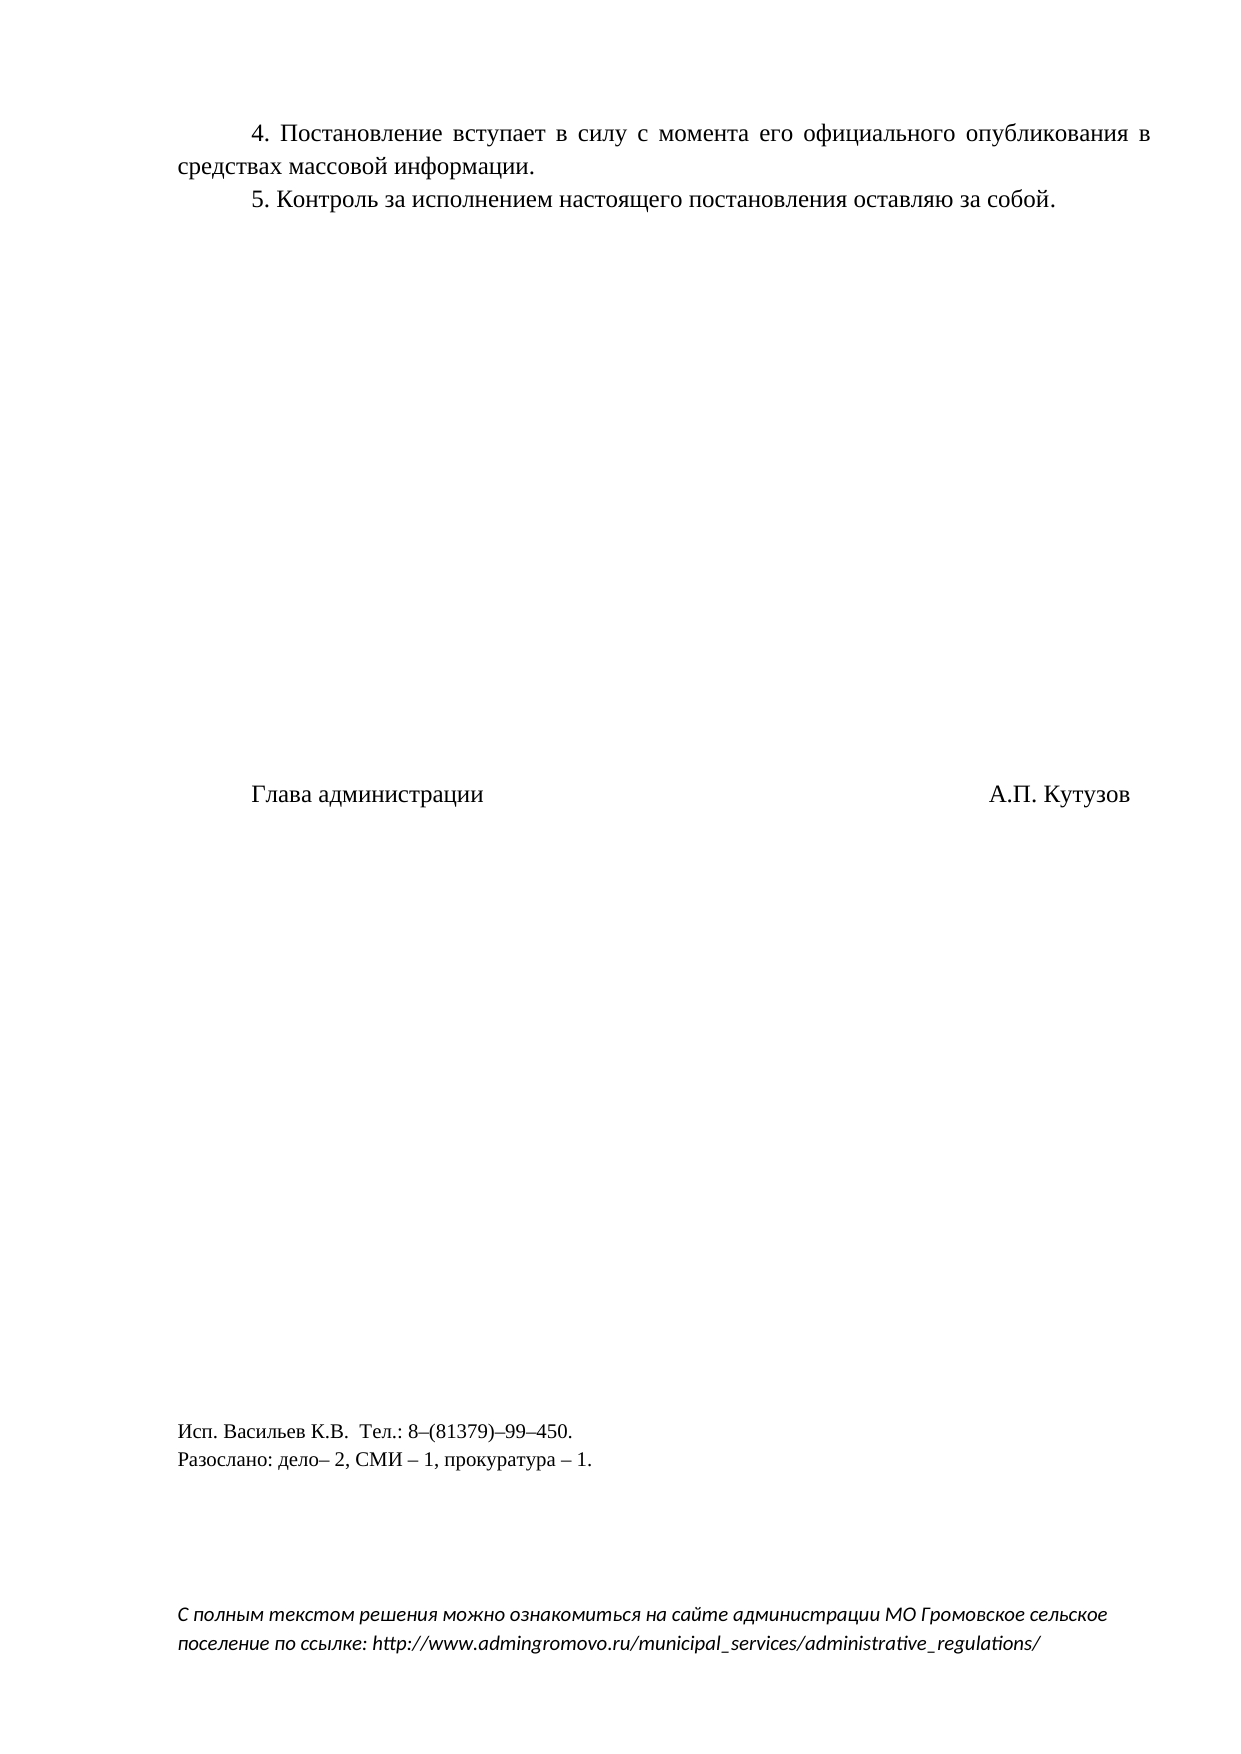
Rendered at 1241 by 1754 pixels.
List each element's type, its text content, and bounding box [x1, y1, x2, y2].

text Глава администрации А.П. Кутузов [177, 779, 1152, 807]
text 4. Постановление вступает в силу с момента его официального опубликования в средствах массовой информации. [177, 118, 1152, 180]
text Исп. Васильев К.В. Тел.: 8–(81379)–99–450. [177, 1419, 1152, 1443]
text Разослано: дело– 2, СМИ – 1, прокуратура – 1. [177, 1447, 1152, 1471]
text 5. Контроль за исполнением настоящего постановления оставляю за собой. [177, 184, 1152, 213]
